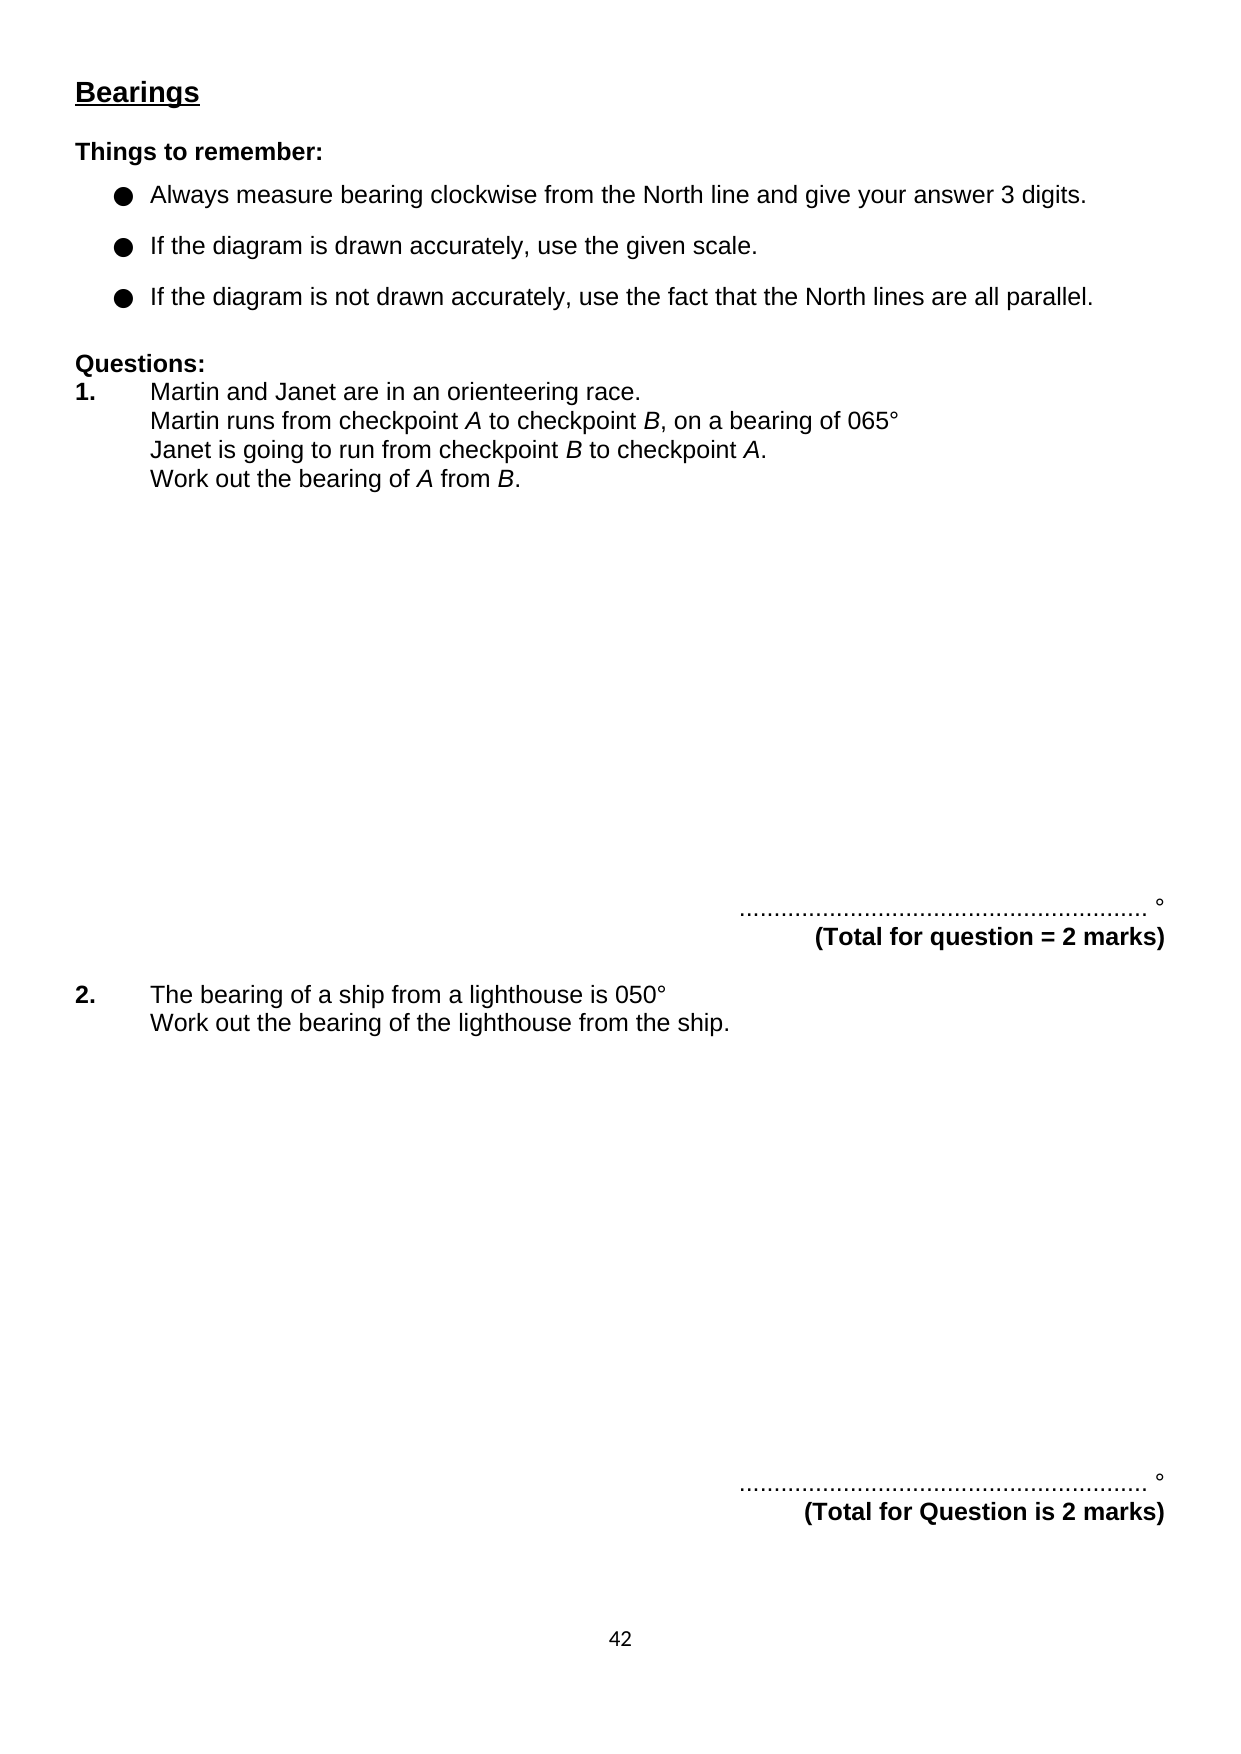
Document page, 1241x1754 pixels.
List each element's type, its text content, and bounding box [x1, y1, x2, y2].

list If the diagram is not drawn accurately, use the fact that the North lines are all parallel. [112, 268, 1165, 320]
text Bearings [75, 75, 1165, 108]
list Always measure bearing clockwise from the North line and give your answer 3 digits. [112, 166, 1165, 217]
text Work out the bearing of the lighthouse from the ship. [75, 1008, 1165, 1037]
text ........................................................... ° [75, 749, 1165, 922]
text 2. The bearing of a ship from a lighthouse is 050° [75, 979, 1165, 1008]
text Questions: 1. Martin and Janet are in an orienteering race. [75, 348, 1165, 406]
text (Total for question = 2 marks) [75, 922, 1165, 951]
text ........................................................... ° [75, 1468, 1165, 1497]
text (Total for Question is 2 marks) [75, 1497, 1165, 1526]
text Work out the bearing of A from B. [75, 463, 1165, 492]
text Things to remember: [75, 137, 1165, 166]
text Martin runs from checkpoint A to checkpoint B, on a bearing of 065° Janet is going to run from checkpoint B to checkpoint A. [150, 406, 1165, 463]
list If the diagram is drawn accurately, use the given scale. [112, 217, 1165, 268]
